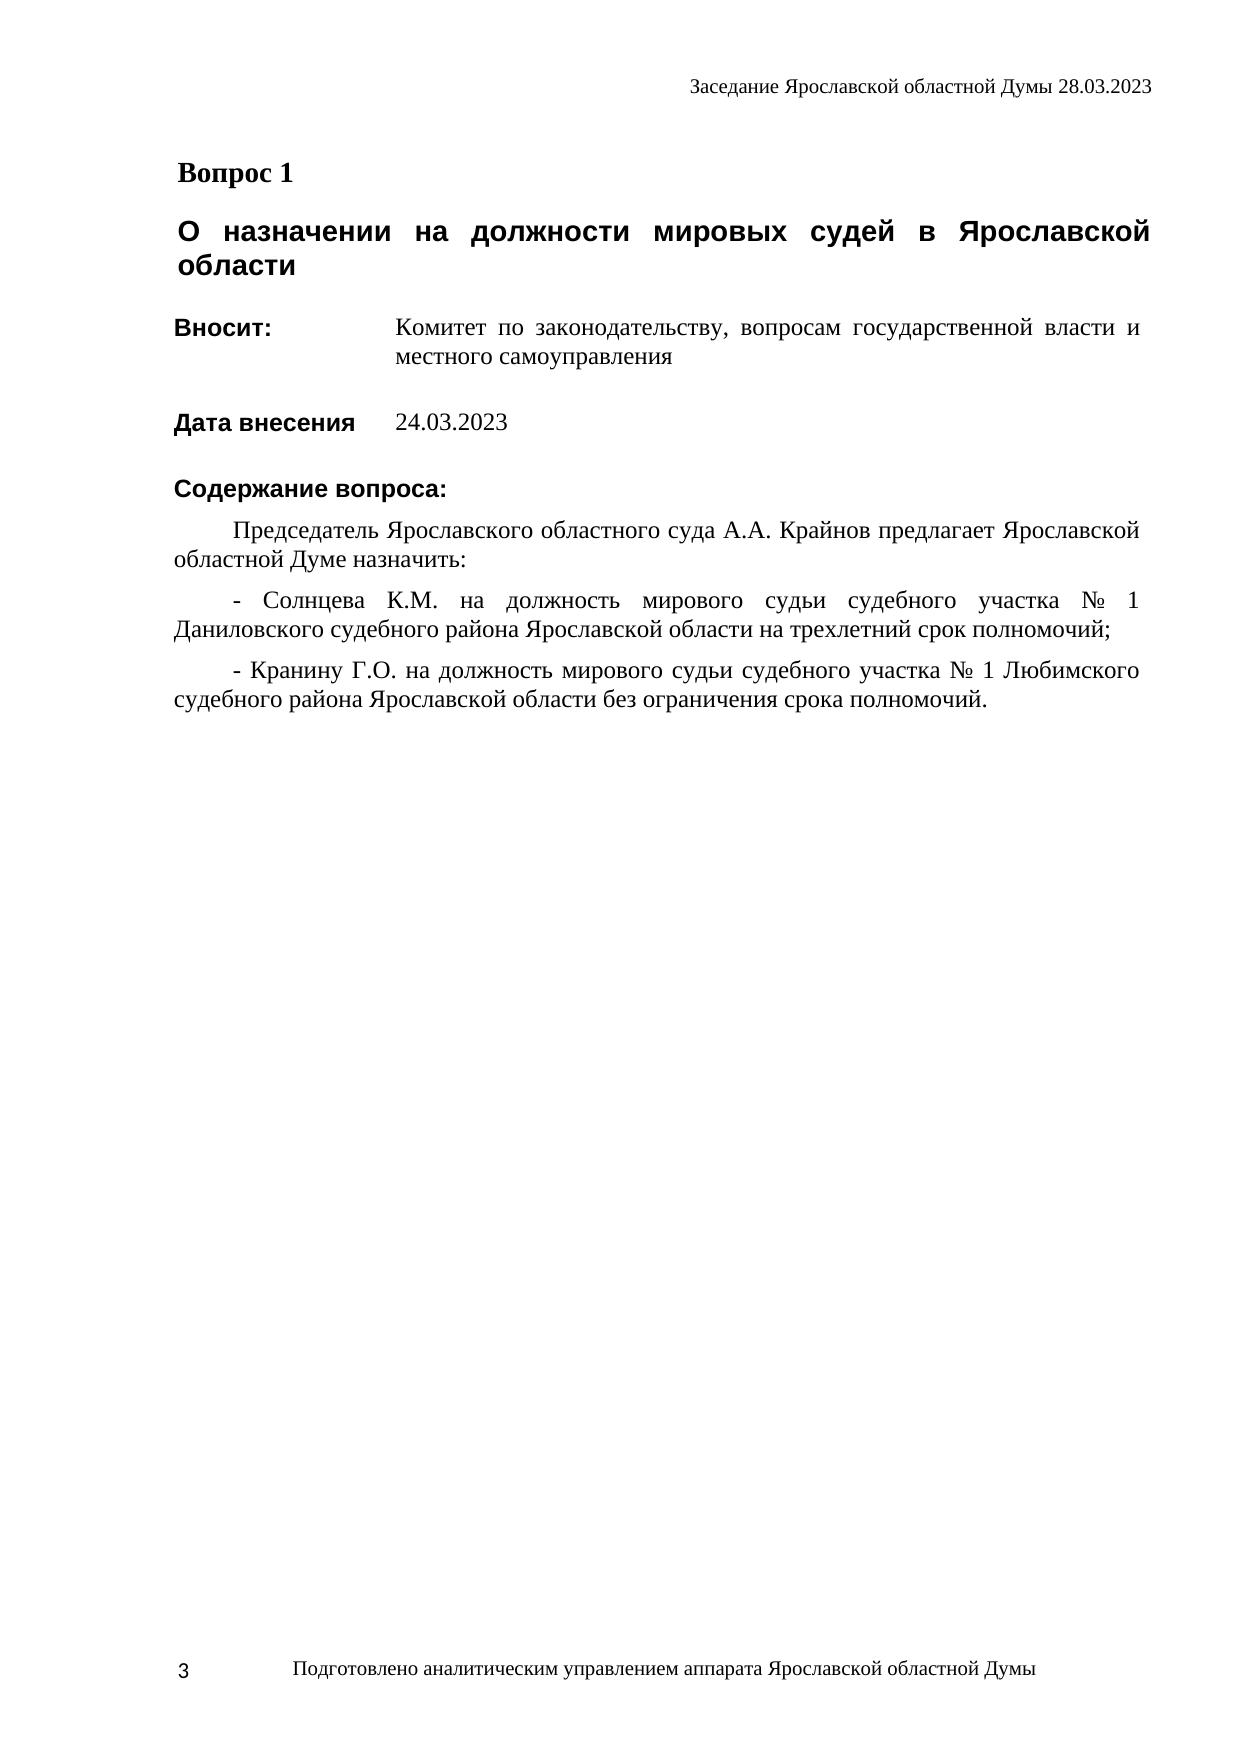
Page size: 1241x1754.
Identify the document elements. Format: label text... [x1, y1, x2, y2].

table_header Вносит: [163, 288, 384, 382]
table_cell Содержание вопроса: [163, 449, 1152, 515]
table_cell Дата внесения [163, 383, 384, 449]
text Вопрос 1 [177, 156, 1152, 189]
table_header Комитет по законодательству, вопросам государственной власти и местного самоуправления [384, 288, 1152, 382]
table_cell Председатель Ярославского областного суда А.А. Крайнов предлагает Ярославской областной Думе назначить: - Солнцева К.М. на должность мирового судьи судебного участка № 1 Даниловского судебного района Ярославской области на трехлетний срок полномочий; - Кранину Г.О. на должность мирового судьи судебного участка № 1 Любимского судебного района Ярославской области без ограничения срока полномочий. [163, 515, 1152, 725]
subtitle О назначении на должности мировых судей в Ярославской области [177, 214, 1152, 281]
table_cell 24.03.2023 [384, 383, 1152, 449]
